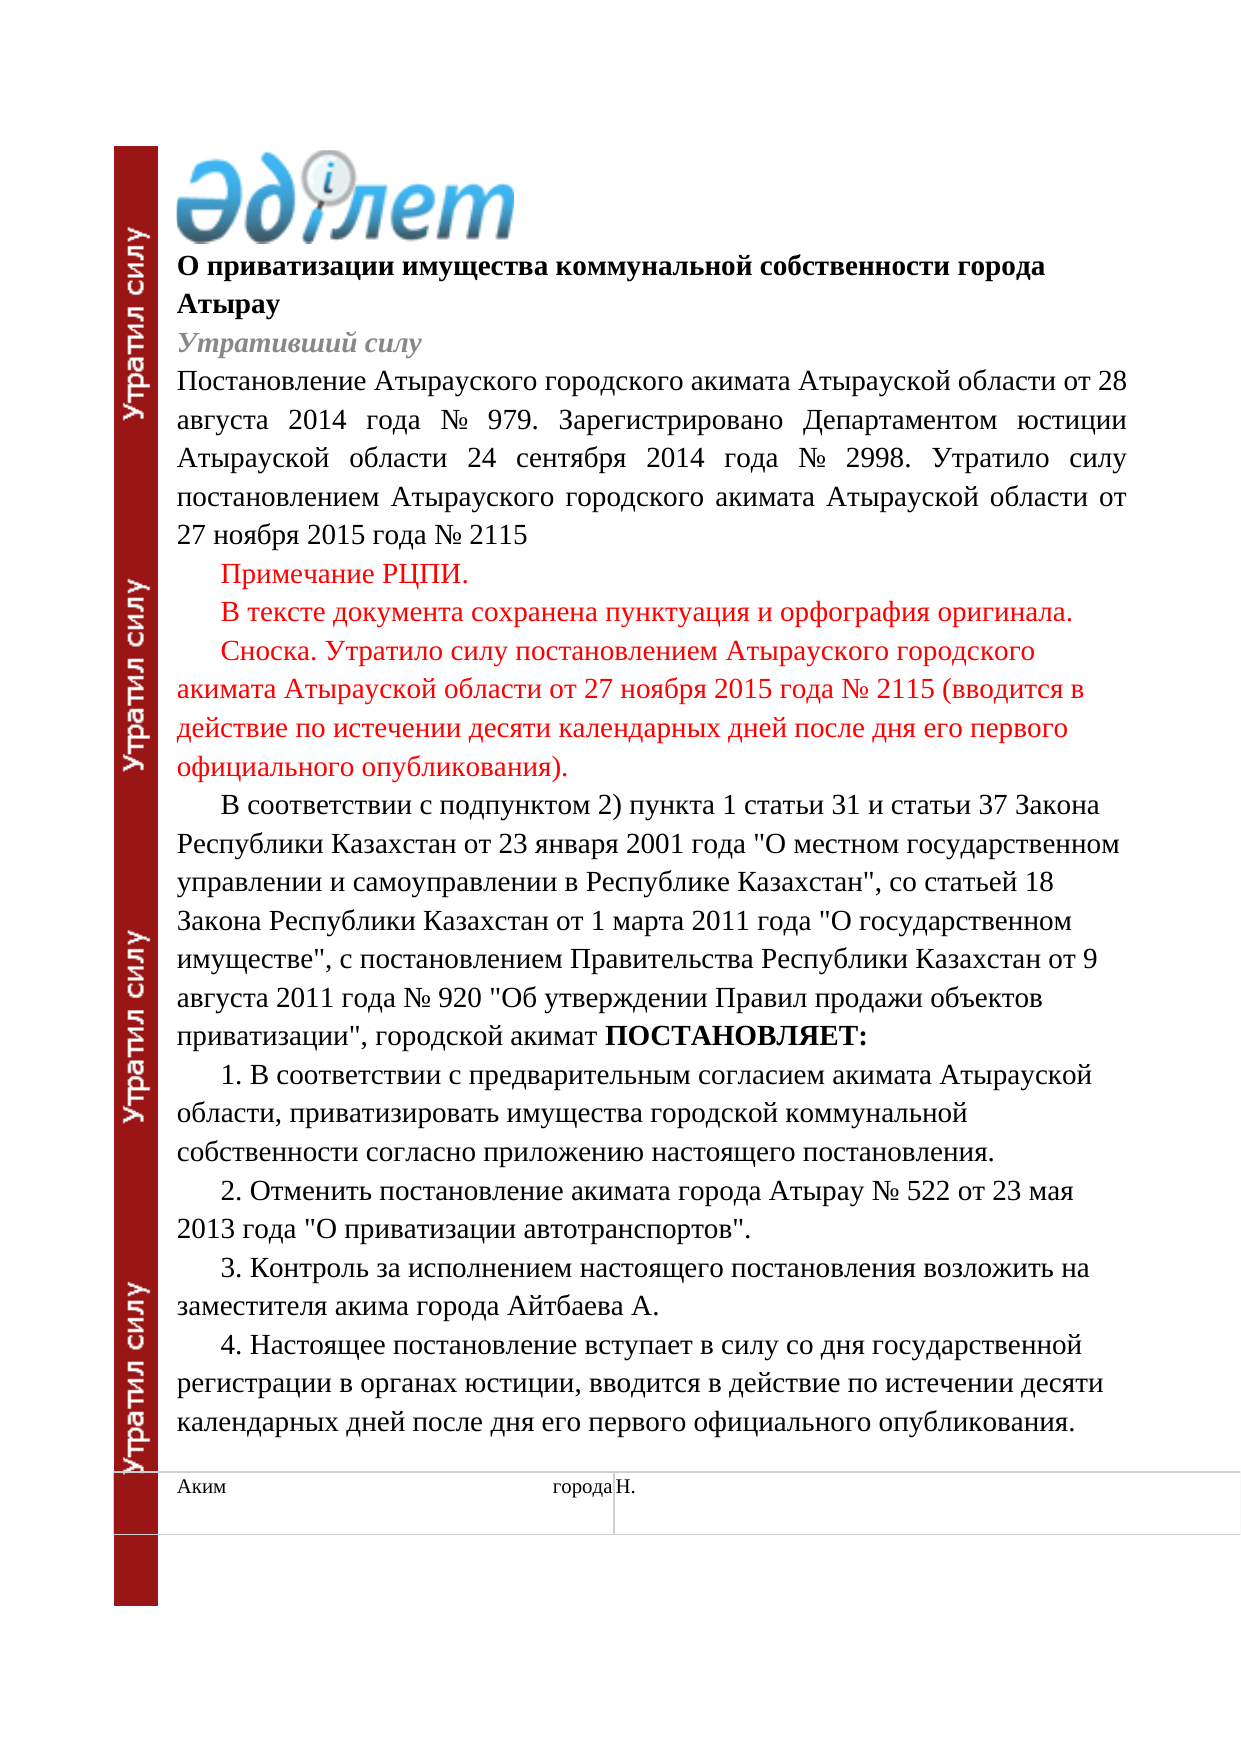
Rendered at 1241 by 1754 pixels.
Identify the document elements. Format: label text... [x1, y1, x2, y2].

picture [176, 150, 515, 244]
picture [114, 551, 158, 556]
table_header Н. Ожаев [615, 1473, 1240, 1534]
table_header Аким города [114, 1473, 613, 1534]
text Утративший силу [112, 325, 1128, 358]
picture [114, 320, 158, 325]
text О приватизации имущества коммунальной собственности города Атырау [112, 248, 1128, 320]
picture [114, 1535, 158, 1606]
text Постановление Атырауского городского акимата Атырауской области от 28 августа 2014 года № 979. Зарегистрировано Департаментом юстиции Атырауской области 24 сентября 2014 года № 2998. Утратило силу постановлением Атырауского городского акимата Атырауской области от 27 ноября 2015 года № 2115 [112, 363, 1128, 551]
picture [114, 146, 158, 248]
picture [114, 358, 158, 363]
text Примечание РЦПИ. В тексте документа сохранена пунктуация и орфография оригинала. Сноска. Утратило силу постановлением Атырауского городского акимата Атырауской области от 27 ноября 2015 года № 2115 (вводится в действие по истечении десяти календарных дней после дня его первого официального опубликования). В соответствии с подпунктом 2) пункта 1 статьи 31 и статьи 37 Закона Республики Казахстан от 23 января 2001 года "О местном государственном управлении и самоуправлении в Республике Казахстан", со статьей 18 Закона Республики Казахстан от 1 марта 2011 года "О государственном имуществе", с постановлением Правительства Республики Казахстан от 9 августа 2011 года № 920 "Об утверждении Правил продажи объектов приватизации", городской акимат ПОСТАНОВЛЯЕТ: 1. В соответствии с предварительным согласием акимата Атырауской области, приватизировать имущества городской коммунальной собственности согласно приложению настоящего постановления. 2. Отменить постановление акимата города Атырау № 522 от 23 мая 2013 года "О приватизации автотранспортов". 3. Контроль за исполнением настоящего постановления возложить на заместителя акима города Айтбаева А. 4. Настоящее постановление вступает в силу со дня государственной регистрации в органах юстиции, вводится в действие по истечении десяти календарных дней после дня его первого официального опубликования. [112, 556, 1128, 1468]
